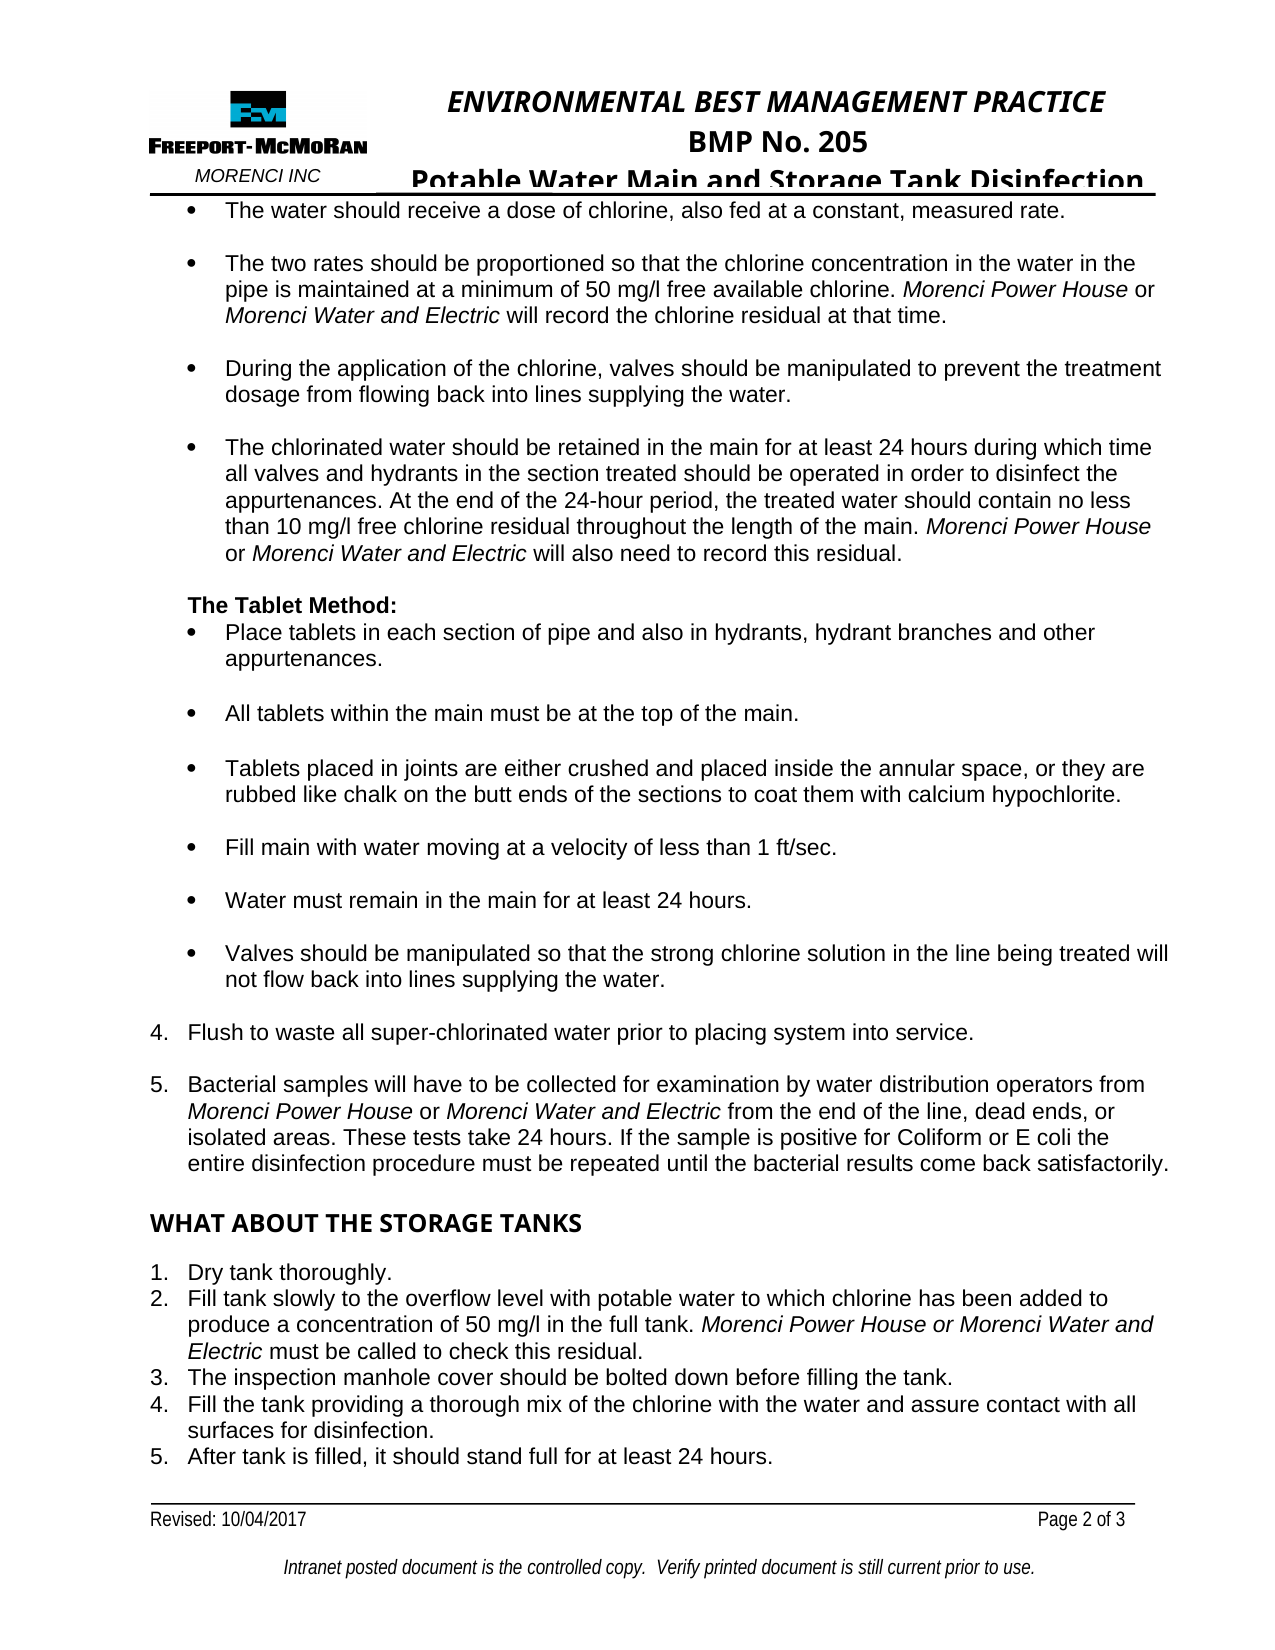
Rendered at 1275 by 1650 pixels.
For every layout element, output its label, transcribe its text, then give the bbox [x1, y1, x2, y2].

list The inspection manhole cover should be bolted down before filling the tank. [150, 1364, 1172, 1391]
list Fill the tank providing a thorough mix of the chlorine with the water and assure contact with all surfaces for disinfection. [150, 1391, 1172, 1443]
list Water must remain in the main for at least 24 hours. [187, 887, 1172, 913]
list Flush to waste all super-chlorinated water prior to placing system into service. [150, 1019, 1172, 1045]
list The water should receive a dose of chlorine, also fed at a constant, measured rate. [187, 197, 1172, 223]
list Tablets placed in joints are either crushed and placed inside the annular space, or they are rubbed like chalk on the butt ends of the sections to coat them with calcium hypochlorite. [187, 755, 1172, 808]
list All tablets within the main must be at the top of the main. [187, 700, 1172, 726]
list Bacterial samples will have to be collected for examination by water distribution operators from Morenci Power House or Morenci Water and Electric from the end of the line, dead ends, or isolated areas. These tests take 24 hours. If the sample is positive for Coliform or E coli the entire disinfection procedure must be repeated until the bacterial results come back satisfactorily. [150, 1071, 1172, 1177]
list After tank is filled, it should stand full for at least 24 hours. [150, 1443, 1172, 1469]
list Fill tank slowly to the overflow level with potable water to which chlorine has been added to produce a concentration of 50 mg/l in the full tank. Morenci Power House or Morenci Water and Electric must be called to check this residual. [150, 1285, 1172, 1364]
list Fill main with water moving at a velocity of less than 1 ft/sec. [187, 834, 1172, 861]
picture [149, 90, 367, 157]
list Dry tank thoroughly. [150, 1259, 1172, 1285]
text The Tablet Method: [187, 592, 1172, 618]
list Place tablets in each section of pipe and also in hydrants, hydrant branches and other appurtenances. [187, 618, 1172, 671]
list The two rates should be proportioned so that the chlorine concentration in the water in the pipe is maintained at a minimum of 50 mg/l free available chlorine. Morenci Power House or Morenci Water and Electric will record the chlorine residual at that time. [187, 249, 1172, 329]
text WHAT ABOUT THE STORAGE TANKS [150, 1206, 1172, 1239]
list During the application of the chlorine, valves should be manipulated to prevent the treatment dosage from flowing back into lines supplying the water. [187, 355, 1172, 408]
list Valves should be manipulated so that the strong chlorine solution in the line being treated will not flow back into lines supplying the water. [187, 939, 1172, 992]
list The chlorinated water should be retained in the main for at least 24 hours during which time all valves and hydrants in the section treated should be operated in order to disinfect the appurtenances. At the end of the 24-hour period, the treated water should contain no less than 10 mg/l free chlorine residual throughout the length of the main. Morenci Power House or Morenci Water and Electric will also need to record this residual. [187, 434, 1172, 566]
